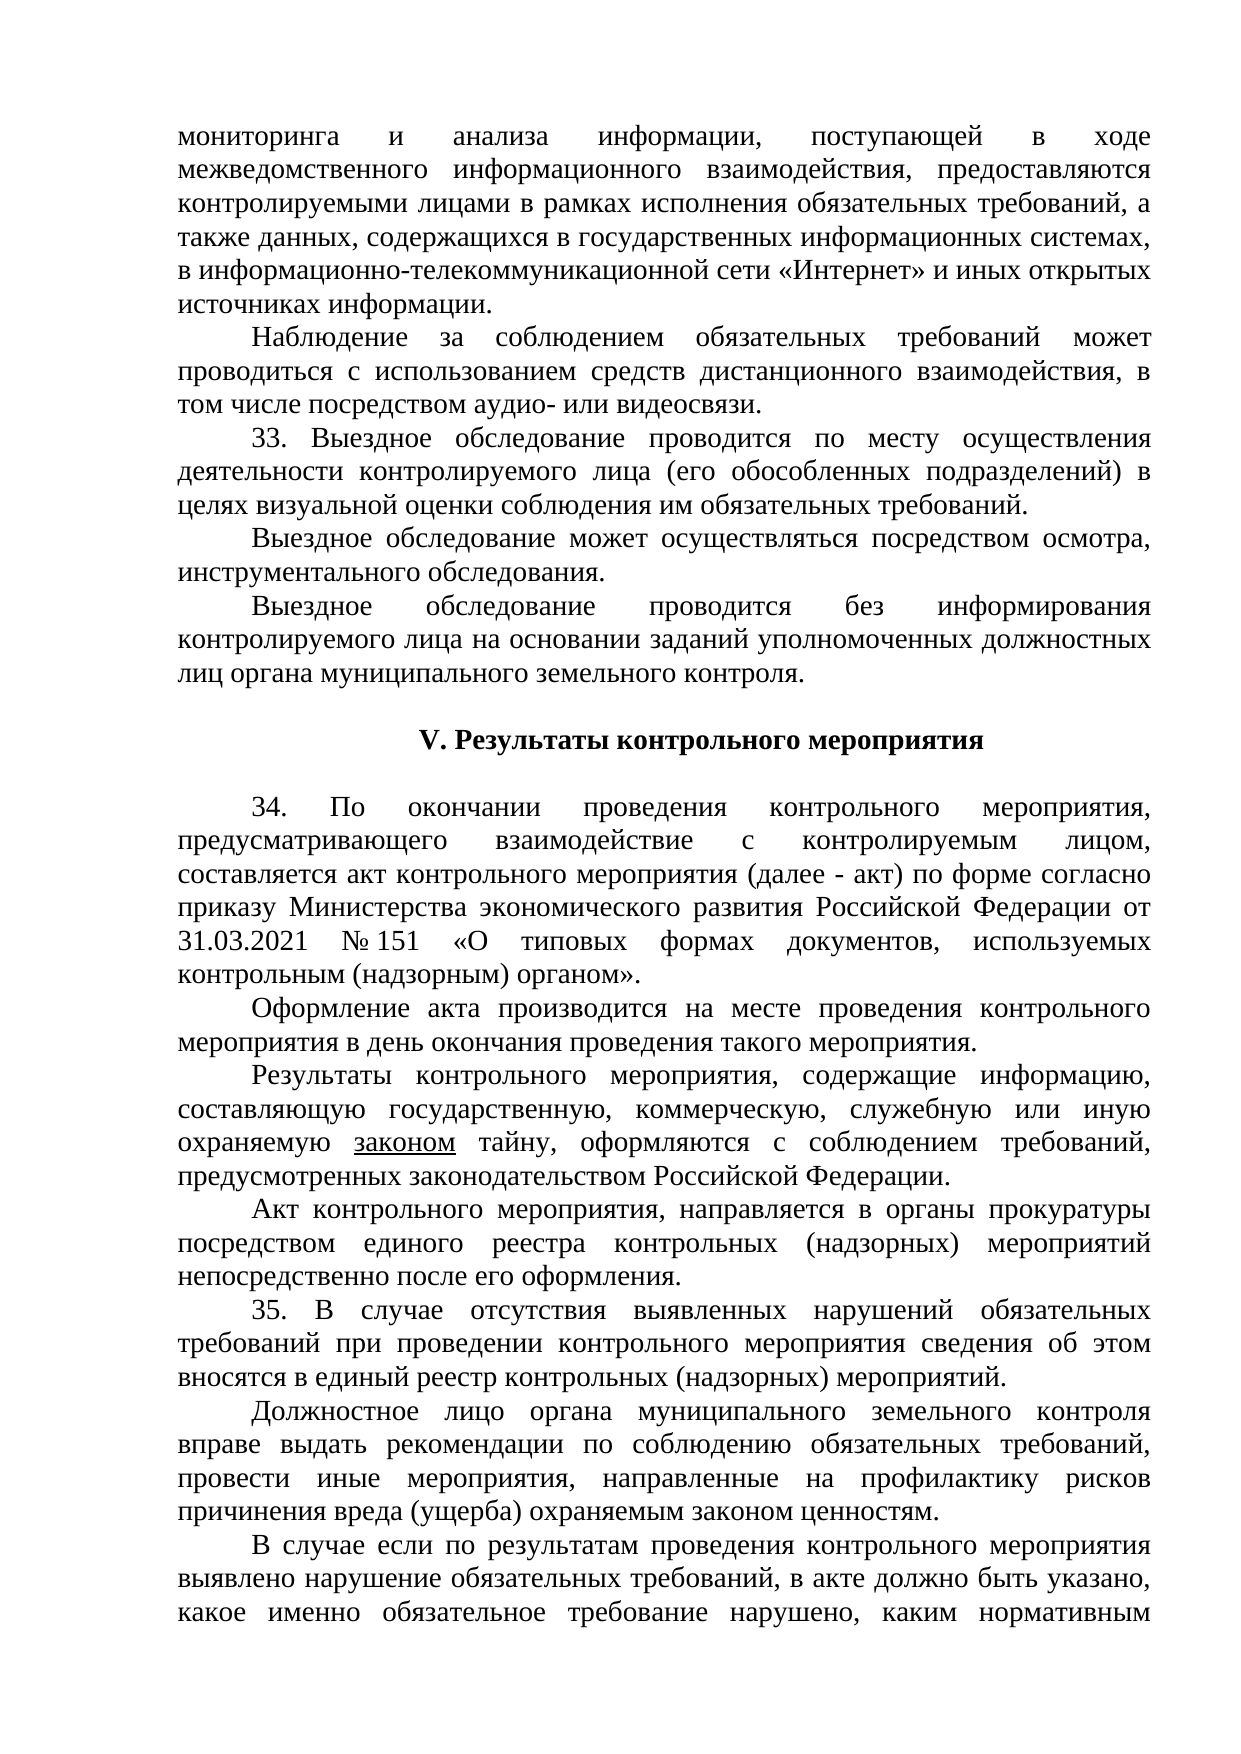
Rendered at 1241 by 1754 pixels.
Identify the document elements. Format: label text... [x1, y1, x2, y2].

text Выездное обследование может осуществляться посредством осмотра, инструментального обследования. [177, 521, 1152, 588]
text Выездное обследование проводится без информирования контролируемого лица на основании заданий уполномоченных должностных лиц органа муниципального земельного контроля. [177, 588, 1152, 688]
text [177, 118, 1152, 319]
text Результаты контрольного мероприятия, содержащие информацию, составляющую государственную, коммерческую, служебную или иную охраняемую законом тайну, оформляются с соблюдением требований, предусмотренных законодательством Российской Федерации. [177, 1057, 1152, 1191]
text 33. Выездное обследование проводится по месту осуществления деятельности контролируемого лица (его обособленных подразделений) в целях визуальной оценки соблюдения им обязательных требований. [177, 420, 1152, 521]
text 35. В случае отсутствия выявленных нарушений обязательных требований при проведении контрольного мероприятия сведения об этом вносятся в единый реестр контрольных (надзорных) мероприятий. [177, 1292, 1152, 1393]
text 34. По окончании проведения контрольного мероприятия, предусматривающего взаимодействие с контролируемым лицом, составляется акт контрольного мероприятия (далее - акт) по форме согласно приказу Министерства экономического развития Российской Федерации от 31.03.2021 № 151 «О типовых формах документов, используемых контрольным (надзорным) органом». [177, 789, 1152, 990]
text Наблюдение за соблюдением обязательных требований может проводиться с использованием средств дистанционного взаимодействия, в том числе посредством аудио- или видеосвязи. [177, 319, 1152, 420]
text Должностное лицо органа муниципального земельного контроля вправе выдать рекомендации по соблюдению обязательных требований, провести иные мероприятия, направленные на профилактику рисков причинения вреда (ущерба) охраняемым законом ценностям. [177, 1393, 1152, 1527]
text V. Результаты контрольного мероприятия [177, 722, 1152, 755]
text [177, 1527, 1152, 1627]
text Оформление акта производится на месте проведения контрольного мероприятия в день окончания проведения такого мероприятия. [177, 990, 1152, 1057]
text Акт контрольного мероприятия, направляется в органы прокуратуры посредством единого реестра контрольных (надзорных) мероприятий непосредственно после его оформления. [177, 1191, 1152, 1292]
